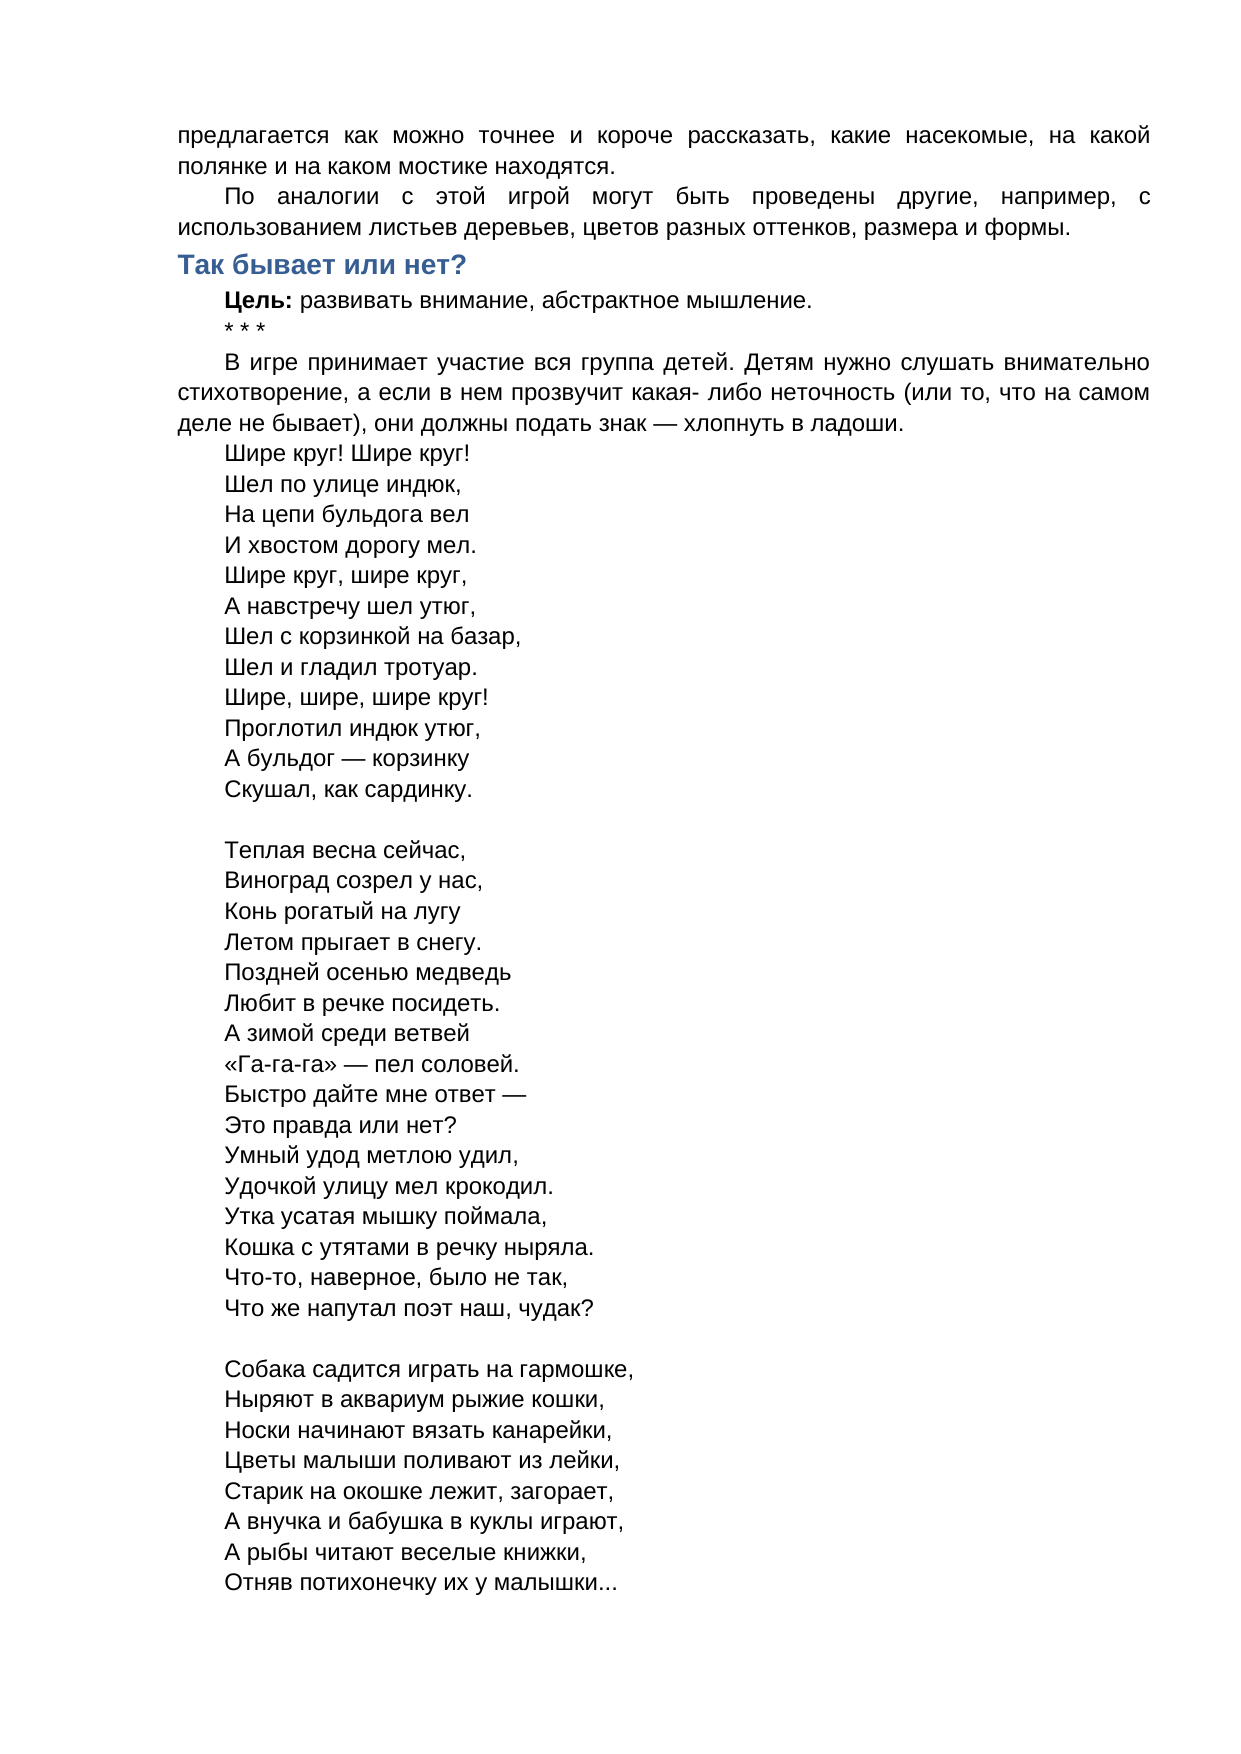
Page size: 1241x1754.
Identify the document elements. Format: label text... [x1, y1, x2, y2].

text Цель: развивать внимание, абстрактное мышление. [177, 283, 1152, 314]
text Скушал, как сардинку. [177, 772, 1152, 802]
text А бульдог — корзинку [177, 741, 1152, 772]
text Так бывает или нет? [177, 248, 1152, 280]
text Старик на окошке лежит, загорает, [177, 1474, 1152, 1504]
text Ныряют в аквариум рыжие кошки, [177, 1382, 1152, 1413]
text Теплая весна сейчас, [177, 833, 1152, 863]
text Умный удод метлою удил, [177, 1138, 1152, 1169]
text По аналогии с этой игрой могут быть проведены другие, например, с использованием листьев деревьев, цветов разных оттенков, размера и формы. [177, 179, 1152, 240]
text Носки начинают вязать канарейки, [177, 1413, 1152, 1443]
text «Га-га-га» — пел соловей. [177, 1047, 1152, 1077]
text Проглотил индюк утюг, [177, 711, 1152, 741]
text Шел по улице индюк, [177, 467, 1152, 497]
text А зимой среди ветвей [177, 1016, 1152, 1047]
text Шире, шире, шире круг! [177, 680, 1152, 711]
text В игре принимает участие вся группа детей. Детям нужно слушать внимательно стихотворение, а если в нем прозвучит какая- либо неточность (или то, что на самом деле не бывает), они должны подать знак — хлопнуть в ладоши. [177, 344, 1152, 436]
text Быстро дайте мне ответ — [177, 1077, 1152, 1108]
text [177, 118, 1152, 179]
text Шире круг, шире круг, [177, 558, 1152, 589]
text Отняв потихонечку их у малышки... [177, 1565, 1152, 1596]
text Шел и гладил тротуар. [177, 650, 1152, 680]
text Летом прыгает в снегу. [177, 924, 1152, 955]
text Шире круг! Шире круг! [177, 436, 1152, 467]
text Виноград созрел у нас, [177, 863, 1152, 894]
text Это правда или нет? [177, 1108, 1152, 1138]
text Собака садится играть на гармошке, [177, 1352, 1152, 1382]
text Удочкой улицу мел крокодил. [177, 1169, 1152, 1199]
text Утка усатая мышку поймала, [177, 1199, 1152, 1230]
text Поздней осенью медведь [177, 955, 1152, 986]
text Что же напутал поэт наш, чудак? [177, 1291, 1152, 1321]
text Конь рогатый на лугу [177, 894, 1152, 924]
text Любит в речке посидеть. [177, 986, 1152, 1016]
text Кошка с утятами в речку ныряла. [177, 1230, 1152, 1260]
text Что-то, наверное, было не так, [177, 1260, 1152, 1291]
text * * * [177, 314, 1152, 344]
text А внучка и бабушка в куклы играют, [177, 1504, 1152, 1535]
text А рыбы читают веселые книжки, [177, 1535, 1152, 1565]
text Цветы малыши поливают из лейки, [177, 1443, 1152, 1474]
text И хвостом дорогу мел. [177, 528, 1152, 558]
text На цепи бульдога вел [177, 497, 1152, 528]
text А навстречу шел утюг, [177, 589, 1152, 619]
text Шел с корзинкой на базар, [177, 619, 1152, 650]
